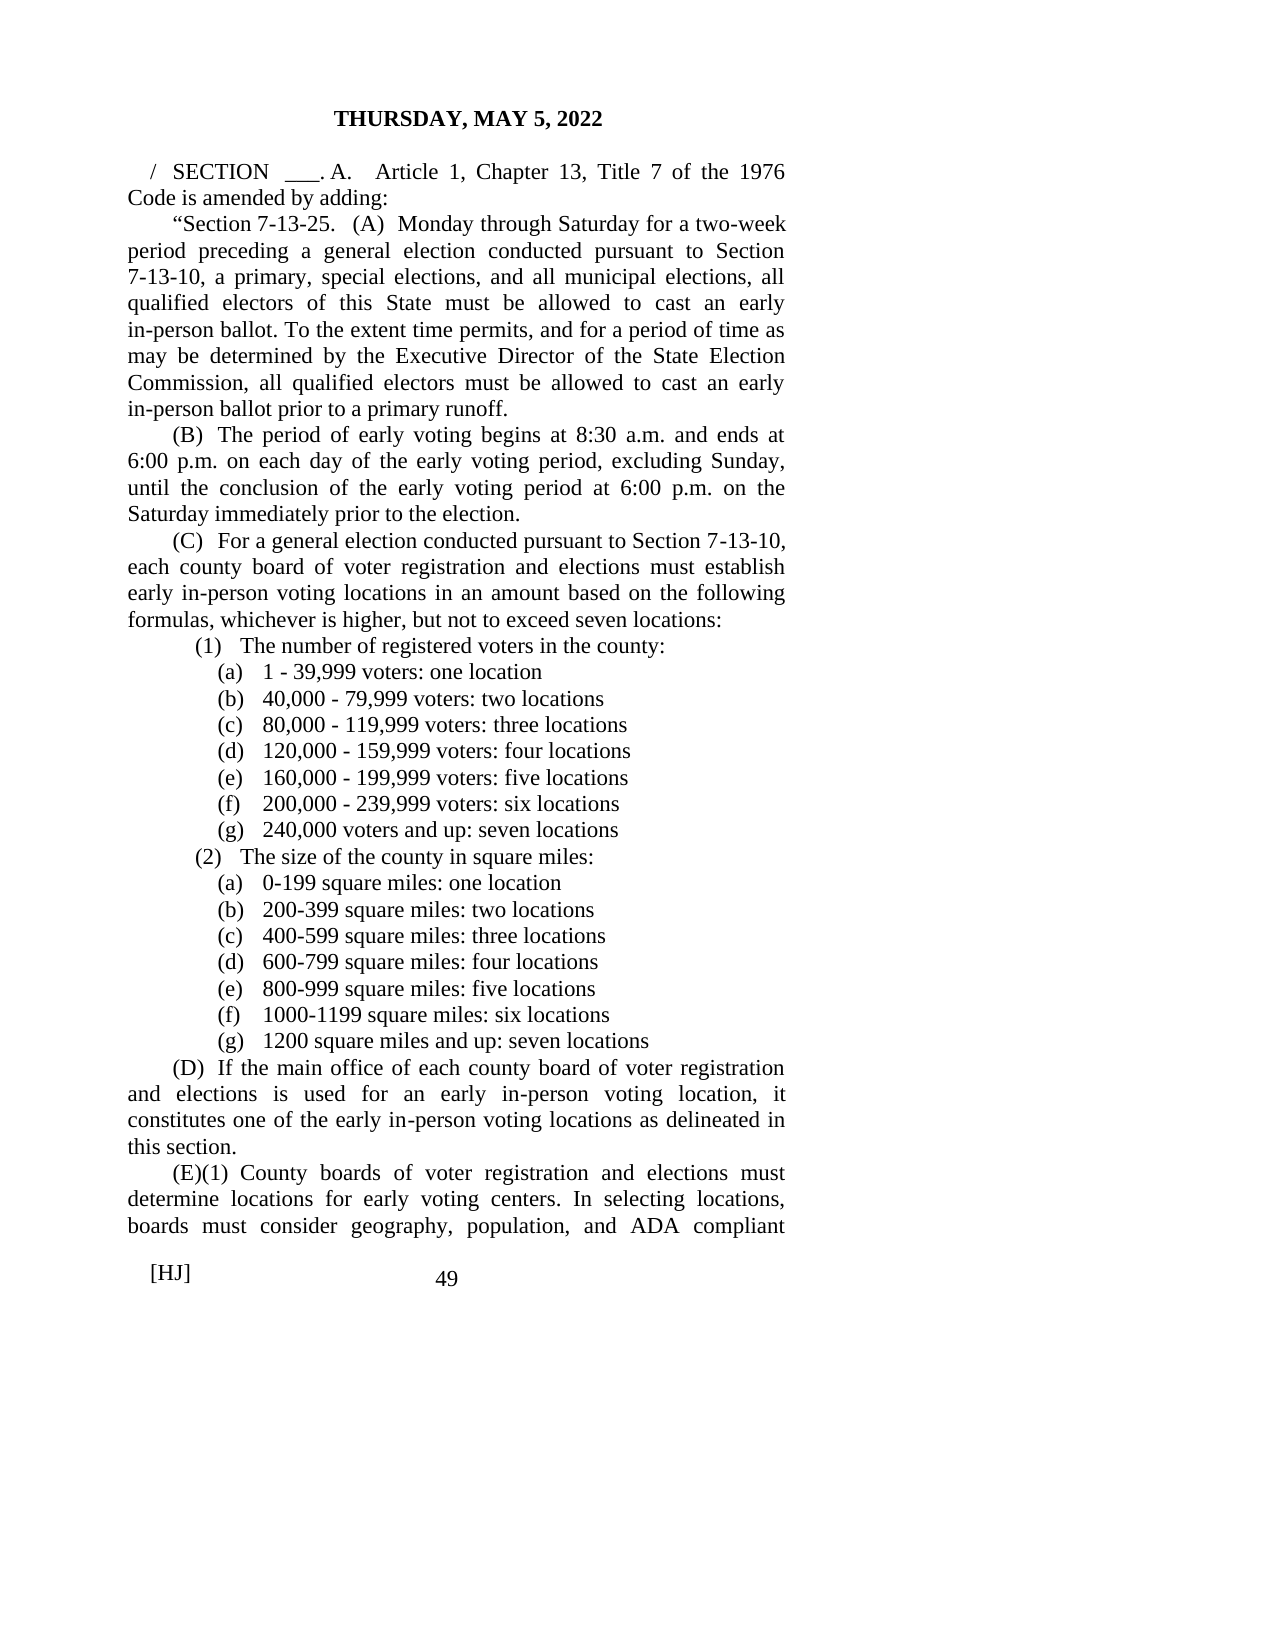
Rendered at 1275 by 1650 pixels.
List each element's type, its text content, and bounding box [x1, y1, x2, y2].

text (f) 1000-1199 square miles: six locations [127, 1001, 786, 1027]
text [127, 1159, 786, 1238]
text (e) 800-999 square miles: five locations [127, 975, 786, 1001]
text (a) 1 - 39,999 voters: one location [127, 658, 786, 685]
text (a) 0-199 square miles: one location [127, 869, 786, 896]
text (1) The number of registered voters in the county: [127, 632, 786, 658]
text (C) For a general election conducted pursuant to Section 7-13-10, each county board of voter registration and elections must establish early in-person voting locations in an amount based on the following formulas, whichever is higher, but not to exceed seven locations: [127, 527, 786, 632]
text (g) 1200 square miles and up: seven locations [127, 1027, 786, 1054]
text (f) 200,000 - 239,999 voters: six locations [127, 790, 786, 817]
text (c) 80,000 - 119,999 voters: three locations [127, 711, 786, 737]
text (b) 200-399 square miles: two locations [127, 896, 786, 922]
text (B) The period of early voting begins at 8:30 a.m. and ends at 6:00 p.m. on each day of the early voting period, excluding Sunday, until the conclusion of the early voting period at 6:00 p.m. on the Saturday immediately prior to the election. [127, 421, 786, 527]
text / SECTION ___. A. Article 1, Chapter 13, Title 7 of the 1976 Code is amended by adding: [127, 158, 786, 210]
text (d) 120,000 - 159,999 voters: four locations [127, 737, 786, 764]
text (e) 160,000 - 199,999 voters: five locations [127, 764, 786, 790]
text “Section 7-13-25. (A) Monday through Saturday for a two-week period preceding a general election conducted pursuant to Section 7-13-10, a primary, special elections, and all municipal elections, all qualified electors of this State must be allowed to cast an early in-person ballot. To the extent time permits, and for a period of time as may be determined by the Executive Director of the State Election Commission, all qualified electors must be allowed to cast an early in-person ballot prior to a primary runoff. [127, 210, 786, 421]
text (2) The size of the county in square miles: [127, 843, 786, 869]
text (D) If the main office of each county board of voter registration and elections is used for an early in-person voting location, it constitutes one of the early in-person voting locations as delineated in this section. [127, 1054, 786, 1159]
text (b) 40,000 - 79,999 voters: two locations [127, 685, 786, 711]
text (d) 600-799 square miles: four locations [127, 948, 786, 975]
text (c) 400-599 square miles: three locations [127, 922, 786, 948]
text (g) 240,000 voters and up: seven locations [127, 817, 786, 843]
